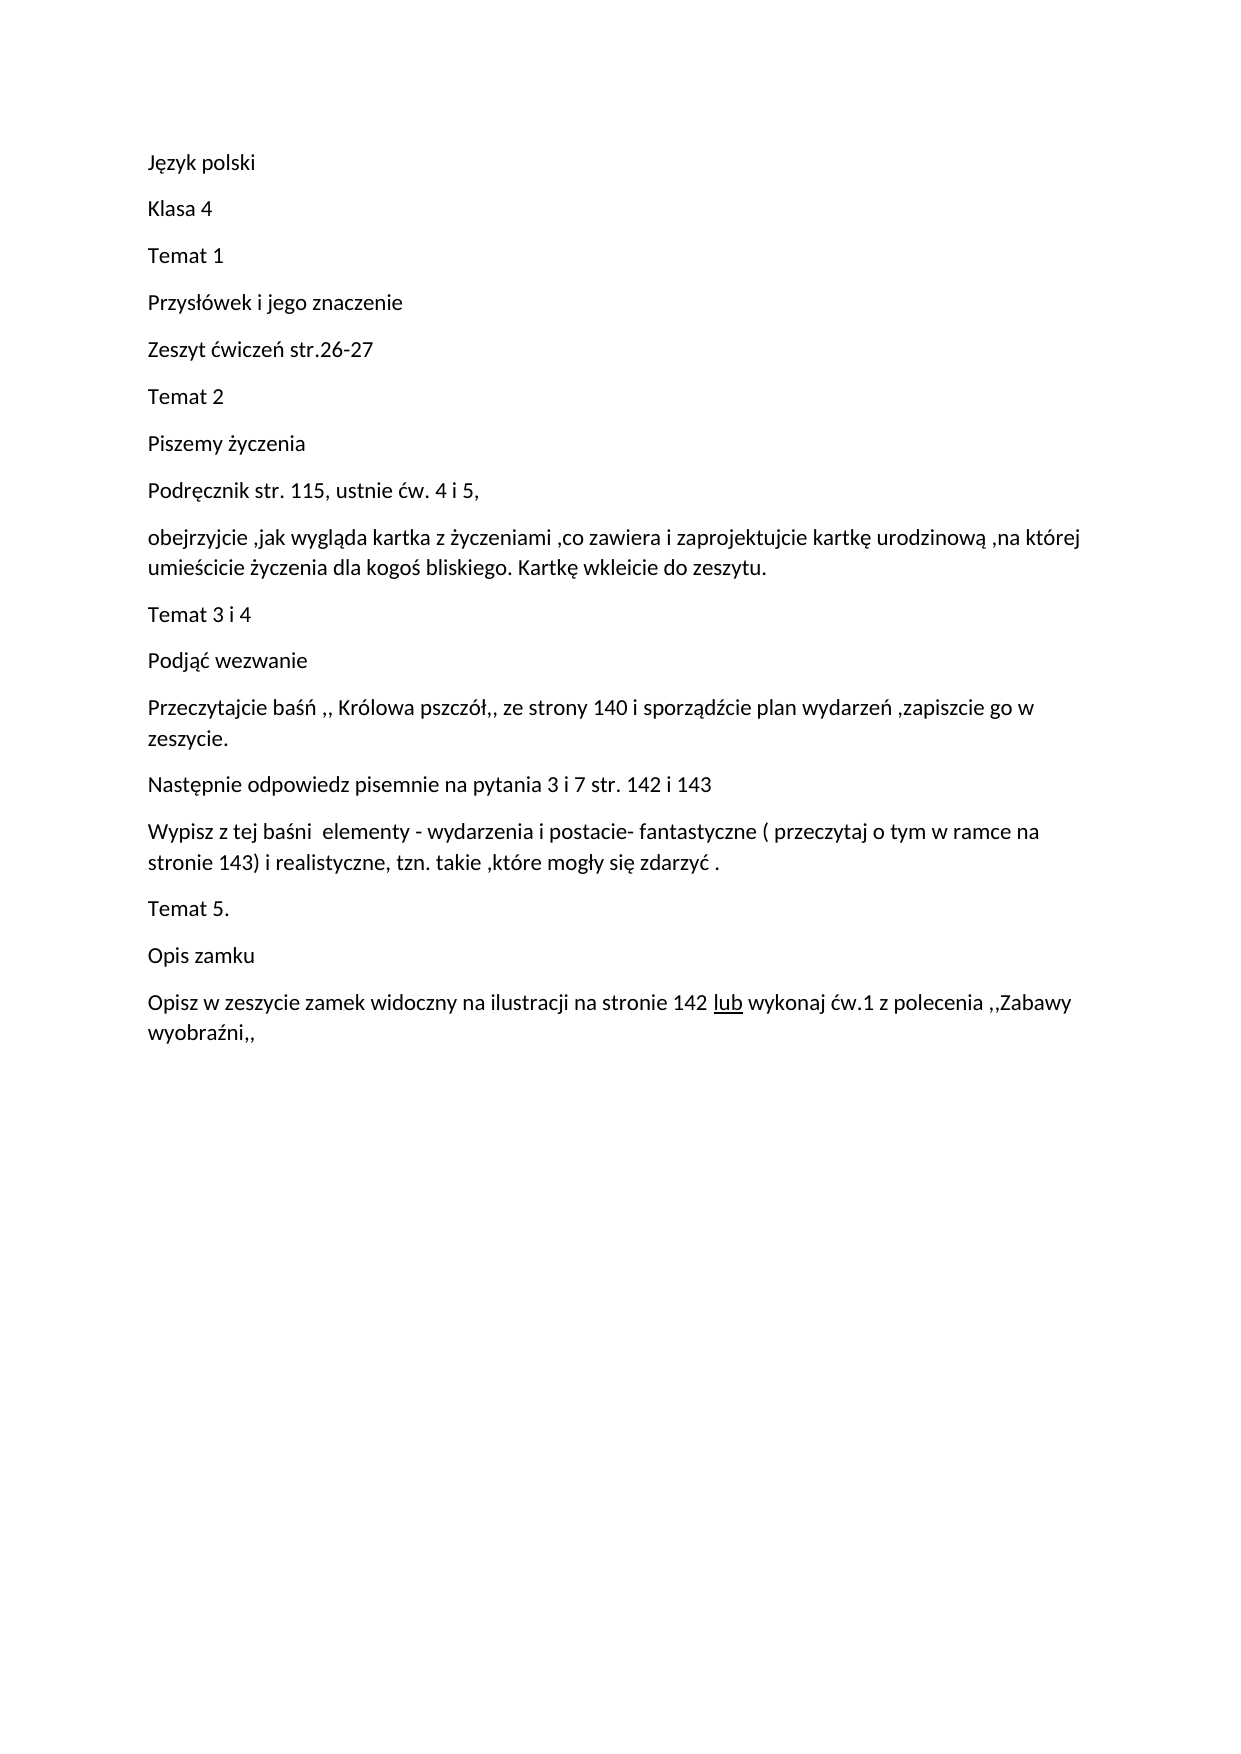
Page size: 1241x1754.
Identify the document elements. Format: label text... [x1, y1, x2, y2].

text Opisz w zeszycie zamek widoczny na ilustracji na stronie 142 lub wykonaj ćw.1 z polecenia ,,Zabawy wyobraźni,, [148, 988, 1093, 1046]
text Temat 2 [148, 382, 1093, 410]
text Wypisz z tej baśni elementy - wydarzenia i postacie- fantastyczne ( przeczytaj o tym w ramce na stronie 143) i realistyczne, tzn. takie ,które mogły się zdarzyć . [148, 817, 1093, 876]
text Temat 5. [148, 894, 1093, 922]
text Przysłówek i jego znaczenie [148, 288, 1093, 316]
text Klasa 4 [148, 194, 1093, 222]
text Temat 1 [148, 241, 1093, 269]
text Temat 3 i 4 [148, 600, 1093, 628]
text Opis zamku [148, 941, 1093, 969]
text Zeszyt ćwiczeń str.26-27 [148, 335, 1093, 363]
text Następnie odpowiedz pisemnie na pytania 3 i 7 str. 142 i 143 [148, 771, 1093, 798]
text Przeczytajcie baśń ,, Królowa pszczół,, ze strony 140 i sporządźcie plan wydarzeń ,zapiszcie go w zeszycie. [148, 693, 1093, 752]
text Piszemy życzenia [148, 429, 1093, 457]
text Podjąć wezwanie [148, 647, 1093, 674]
text obejrzyjcie ,jak wygląda kartka z życzeniami ,co zawiera i zaprojektujcie kartkę urodzinową ,na której umieścicie życzenia dla kogoś bliskiego. Kartkę wkleicie do zeszytu. [148, 523, 1093, 581]
text Podręcznik str. 115, ustnie ćw. 4 i 5, [148, 476, 1093, 504]
text Język polski [148, 148, 1093, 176]
